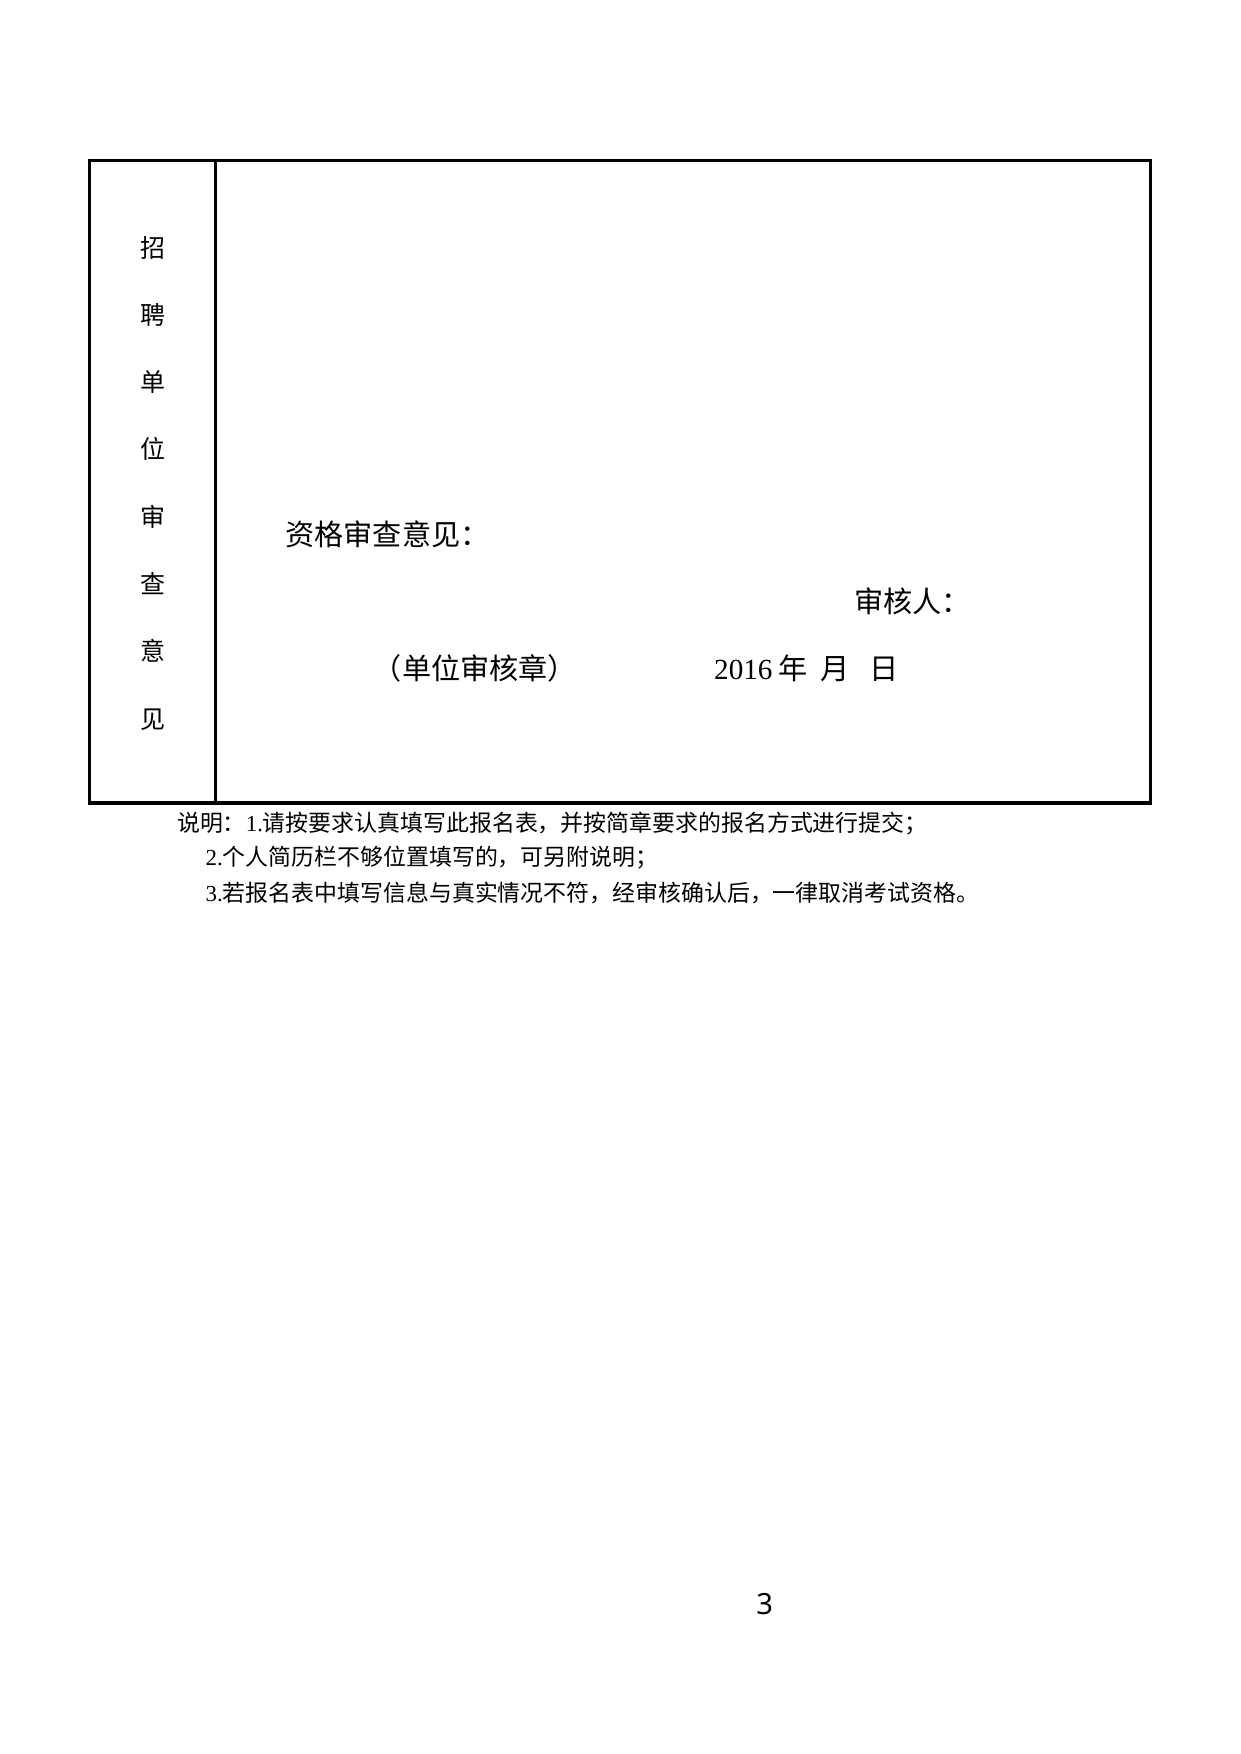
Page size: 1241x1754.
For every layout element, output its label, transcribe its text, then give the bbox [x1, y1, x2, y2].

text 说明：1.请按要求认真填写此报名表，并按简章要求的报名方式进行提交； [165, 805, 1075, 838]
text 2.个人简历栏不够位置填写的，可另附说明； [165, 838, 1075, 872]
table_cell 资格审查意见： 审核人： （单位审核章） 2016年 月 日 [217, 162, 1149, 801]
text 3.若报名表中填写信息与真实情况不符，经审核确认后，一律取消考试资格。 [165, 872, 1075, 909]
table_cell 招 聘 单 位 审 查 意 见 [91, 162, 214, 801]
